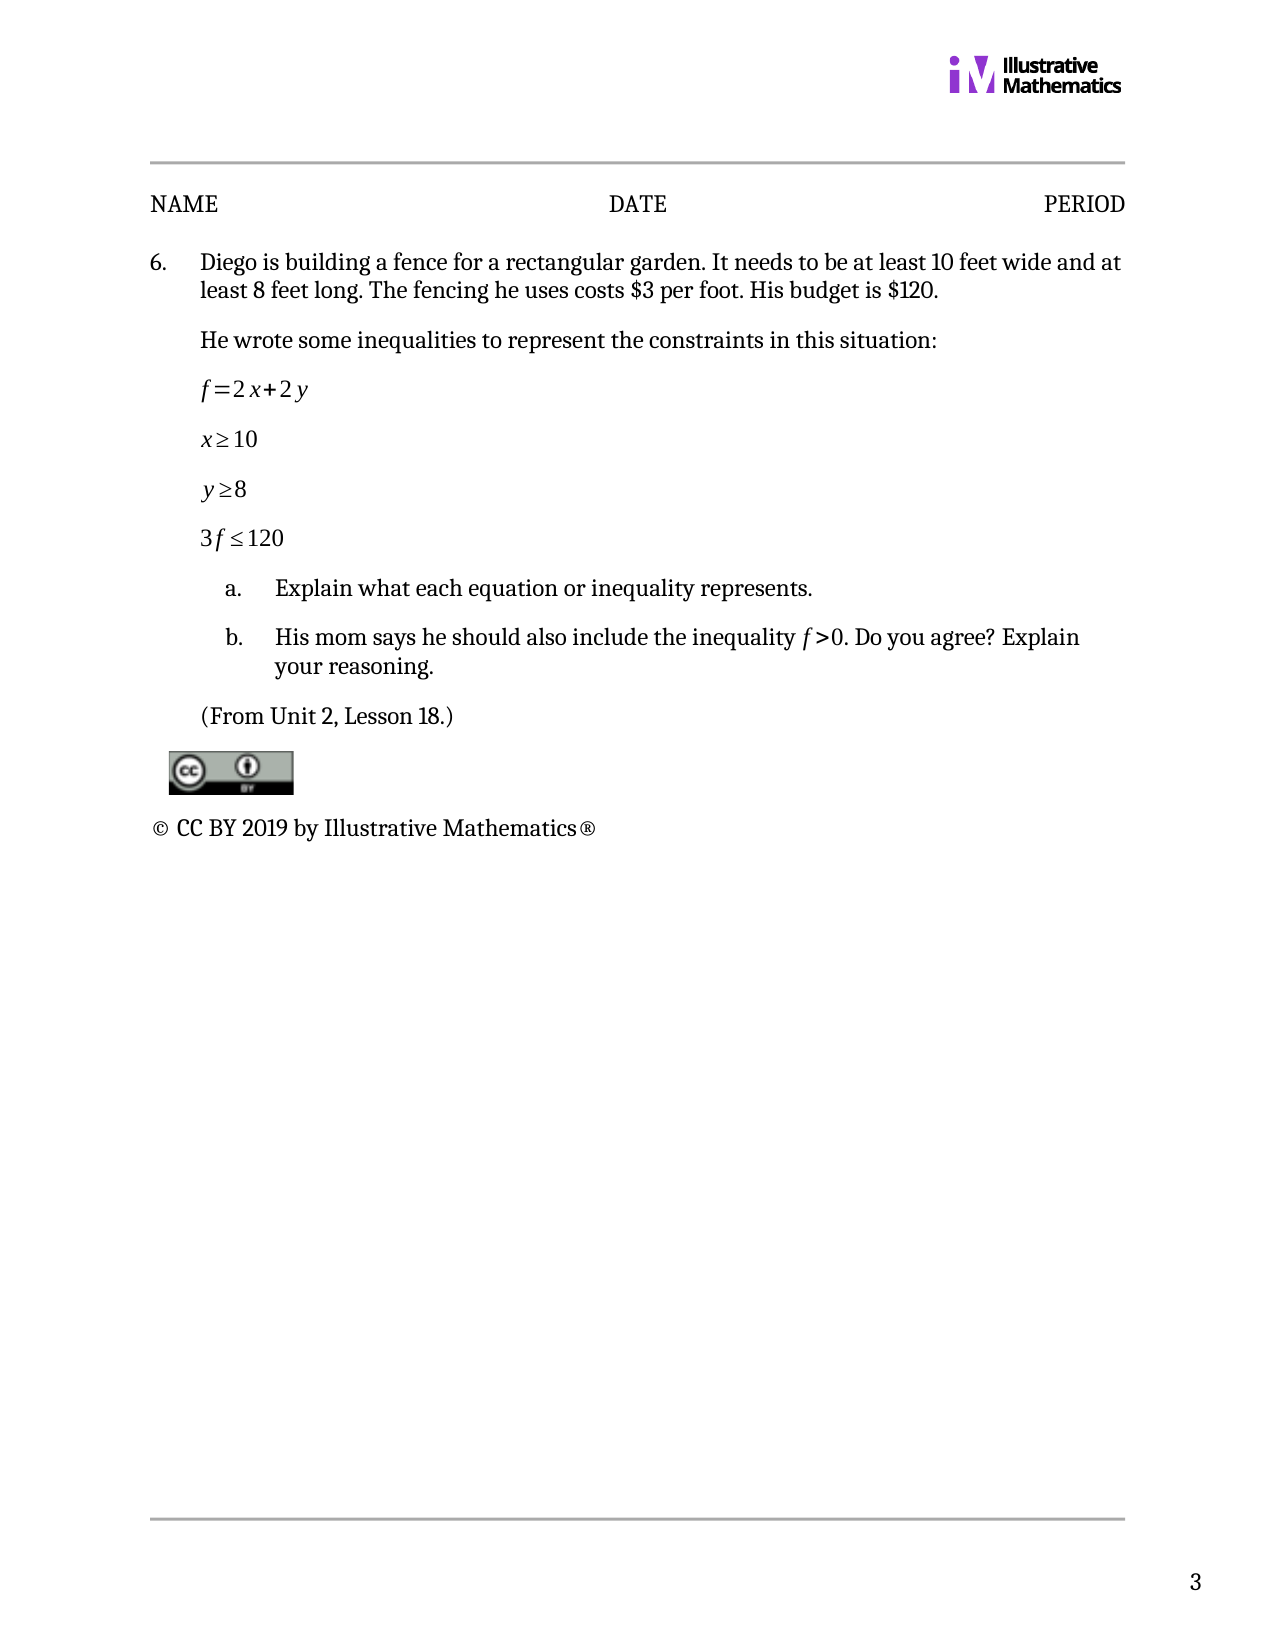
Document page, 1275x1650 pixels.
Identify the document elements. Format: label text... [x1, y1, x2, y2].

picture [168, 751, 294, 795]
list Explain what each equation or inequality represents. [225, 574, 1125, 602]
list Diego is building a fence for a rectangular garden. It needs to be at least 10 feet wide and at least 8 feet long. The fencing he uses costs $3 per foot. His budget is $120. [150, 247, 1125, 305]
list ​​​​​​ [150, 375, 1125, 404]
list (From Unit 2, Lesson 18.) [150, 702, 1125, 730]
text © CC BY 2019 by Illustrative Mathematics® [150, 814, 1125, 842]
picture [949, 55, 1121, 93]
list His mom says he should also include the inequality . Do you agree? Explain your reasoning. [225, 623, 1125, 681]
list He wrote some inequalities to represent the constraints in this situation: [150, 326, 1125, 354]
